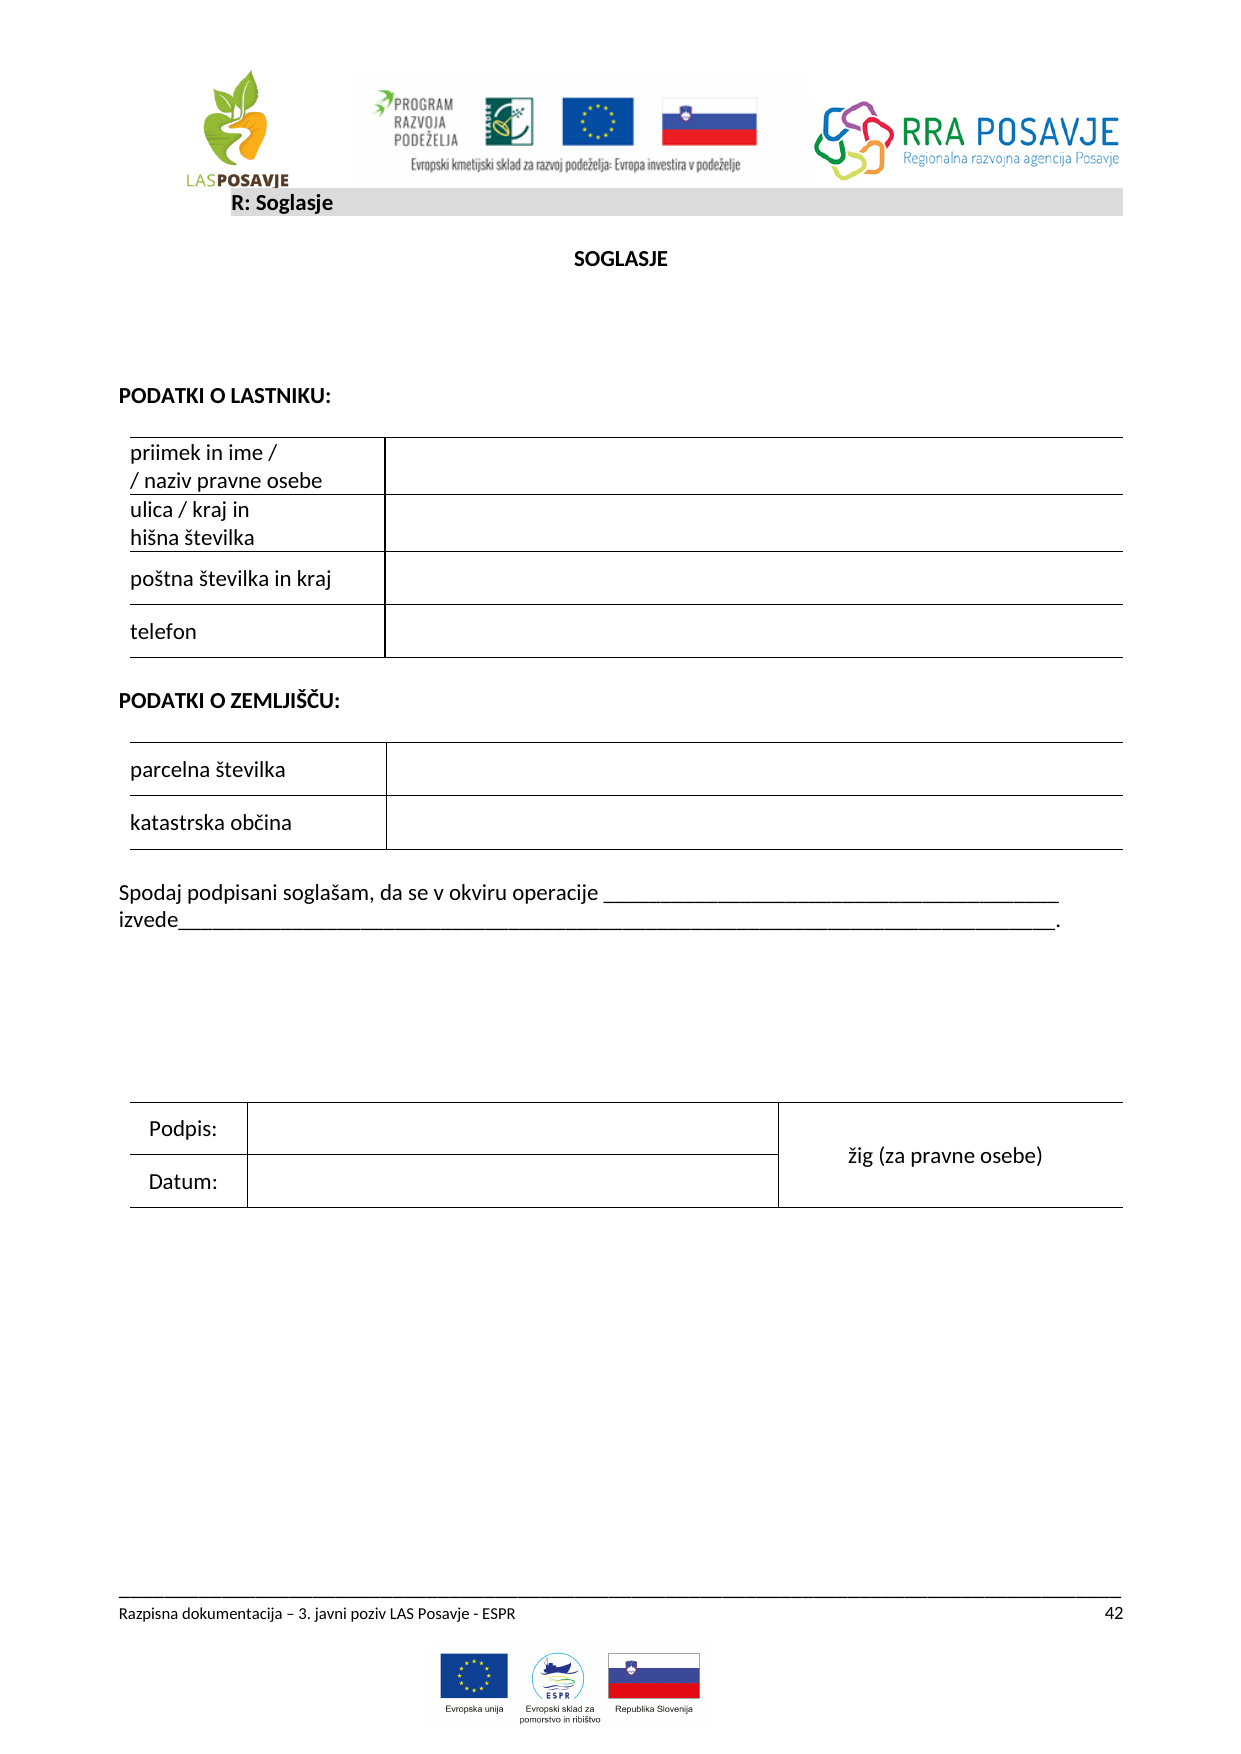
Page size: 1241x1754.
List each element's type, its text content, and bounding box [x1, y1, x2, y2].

table_header Podpis: [130, 1103, 247, 1153]
table_cell katastrska občina [130, 796, 386, 848]
table_header [386, 438, 1123, 494]
table_header [387, 743, 1123, 795]
table_cell [386, 605, 1123, 657]
list R: Soglasje [231, 188, 1123, 216]
table_header parcelna številka [130, 743, 386, 795]
table_cell [386, 495, 1123, 551]
table_header priimek in ime / / naziv pravne osebe [130, 438, 384, 494]
text SOGLASJE [119, 244, 1123, 272]
table_cell Datum: [130, 1155, 247, 1207]
text PODATKI O ZEMLJIŠČU: [119, 686, 1123, 714]
table_header [248, 1103, 778, 1153]
text Spodaj podpisani soglašam, da se v okviru operacije ________________________________________ izvede_____________________________________________________________________________. [119, 878, 1123, 934]
table_cell [387, 796, 1123, 848]
table_cell ulica / kraj in hišna številka [130, 495, 384, 551]
table_cell telefon [130, 605, 384, 657]
table_cell [386, 552, 1123, 604]
table_cell [248, 1155, 778, 1207]
table_header žig (za pravne osebe) [779, 1103, 1123, 1207]
picture [171, 66, 304, 198]
table_cell poštna številka in kraj [130, 552, 384, 604]
text PODATKI O LASTNIKU: [119, 381, 1123, 409]
picture [428, 1642, 714, 1731]
picture [352, 73, 1124, 188]
